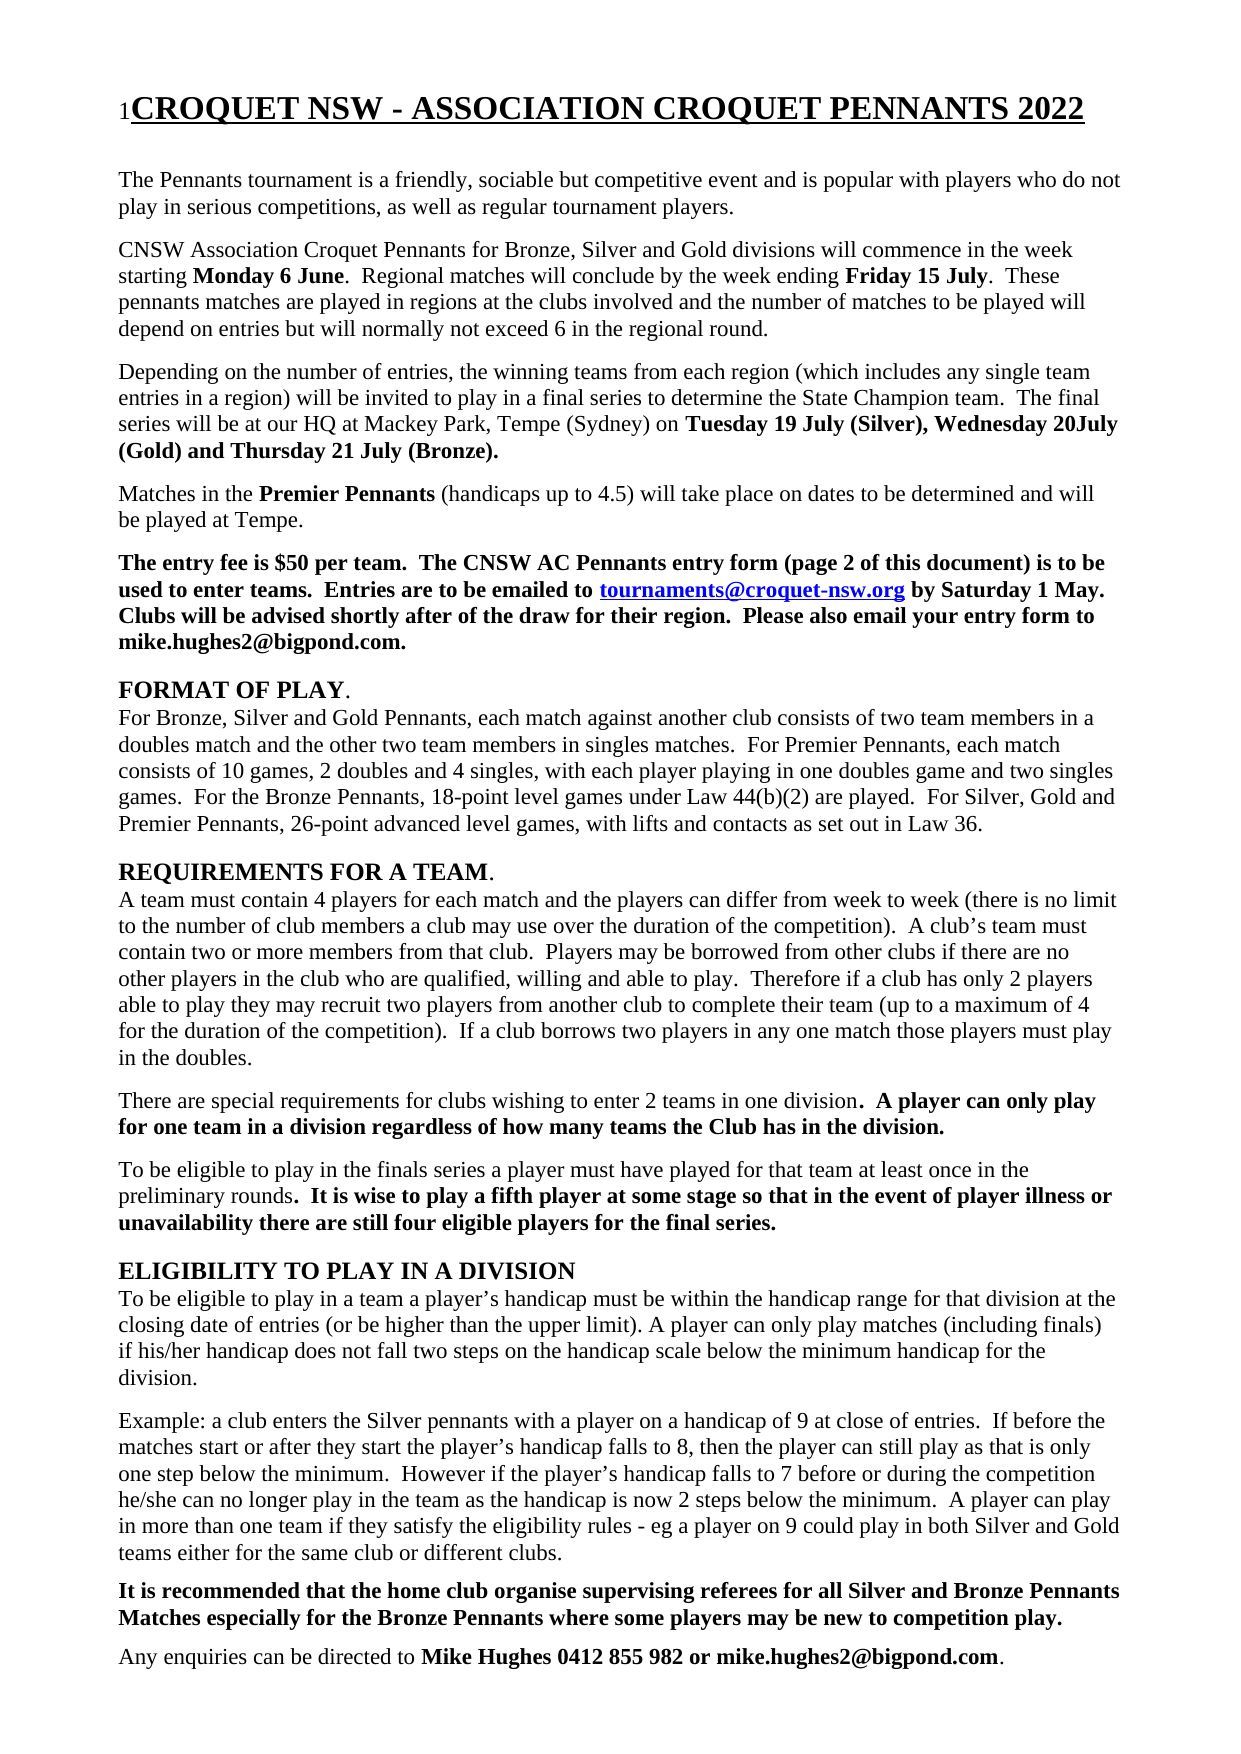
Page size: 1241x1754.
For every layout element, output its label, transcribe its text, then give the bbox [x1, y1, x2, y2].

text Matches in the Premier Pennants (handicaps up to 4.5) will take place on dates to be determined and will be played at Tempe. [118, 480, 1122, 533]
text FORMAT OF PLAY. [118, 676, 1122, 704]
text The entry fee is $50 per team. The CNSW AC Pennants entry form (page 2 of this document) is to be used to enter teams. Entries are to be emailed to tournaments@croquet-nsw.org by Saturday 1 May. Clubs will be advised shortly after of the draw for their region. Please also email your entry form to mike.hughes2@bigpond.com. [118, 549, 1122, 655]
text The Pennants tournament is a friendly, sociable but competitive event and is popular with players who do not play in serious competitions, as well as regular tournament players. [118, 166, 1122, 219]
text Any enquiries can be directed to Mike Hughes 0412 855 982 or mike.hughes2@bigpond.com. [118, 1643, 1122, 1669]
text For Bronze, Silver and Gold Pennants, each match against another club consists of two team members in a doubles match and the other two team members in singles matches. For Premier Pennants, each match consists of 10 games, 2 doubles and 4 singles, with each player playing in one doubles game and two singles games. For the Bronze Pennants, 18-point level games under Law 44(b)(2) are played. For Silver, Gold and Premier Pennants, 26-point advanced level games, with lifts and contacts as set out in Law 36. [118, 704, 1122, 836]
text To be eligible to play in the finals series a player must have played for that team at least once in the preliminary rounds. It is wise to play a fifth player at some stage so that in the event of player illness or unavailability there are still four eligible players for the final series. [118, 1156, 1122, 1235]
text ELIGIBILITY TO PLAY IN A DIVISION [118, 1256, 1122, 1285]
text Depending on the number of entries, the winning teams from each region (which includes any single team entries in a region) will be invited to play in a final series to determine the State Champion team. The final series will be at our HQ at Mackey Park, Tempe (Sydney) on Tuesday 19 July (Silver), Wednesday 20July (Gold) and Thursday 21 July (Bronze). [118, 358, 1122, 463]
text CNSW Association Croquet Pennants for Bronze, Silver and Gold divisions will commence in the week starting Monday 6 June. Regional matches will conclude by the week ending Friday 15 July. These pennants matches are played in regions at the clubs involved and the number of matches to be played will depend on entries but will normally not exceed 6 in the regional round. [118, 236, 1122, 341]
text It is recommended that the home club organise supervising referees for all Silver and Bronze Pennants Matches especially for the Bronze Pennants where some players may be new to competition play. [118, 1577, 1122, 1630]
text There are special requirements for clubs wishing to enter 2 teams in one division. A player can only play for one team in a division regardless of how many teams the Club has in the division. [118, 1087, 1122, 1139]
text CROQUET NSW - ASSOCIATION CROQUET PENNANTS 2022 [118, 89, 1122, 127]
text To be eligible to play in a team a player’s handicap must be within the handicap range for that division at the closing date of entries (or be higher than the upper limit). A player can only play matches (including finals) if his/her handicap does not fall two steps on the handicap scale below the minimum handicap for the division. [118, 1285, 1122, 1390]
text REQUIREMENTS FOR A TEAM. [118, 857, 1122, 886]
text Example: a club enters the Silver pennants with a player on a handicap of 9 at close of entries. If before the matches start or after they start the player’s handicap falls to 8, then the player can still play as that is only one step below the minimum. However if the player’s handicap falls to 7 before or during the competition he/she can no longer play in the team as the handicap is now 2 steps below the minimum. A player can play in more than one team if they satisfy the eligibility rules - eg a player on 9 could play in both Silver and Gold teams either for the same club or different clubs. [118, 1407, 1122, 1565]
text A team must contain 4 players for each match and the players can differ from week to week (there is no limit to the number of club members a club may use over the duration of the competition). A club’s team must contain two or more members from that club. Players may be borrowed from other clubs if there are no other players in the club who are qualified, willing and able to play. Therefore if a club has only 2 players able to play they may recruit two players from another club to complete their team (up to a maximum of 4 for the duration of the competition). If a club borrows two players in any one match those players must play in the doubles. [118, 886, 1122, 1070]
